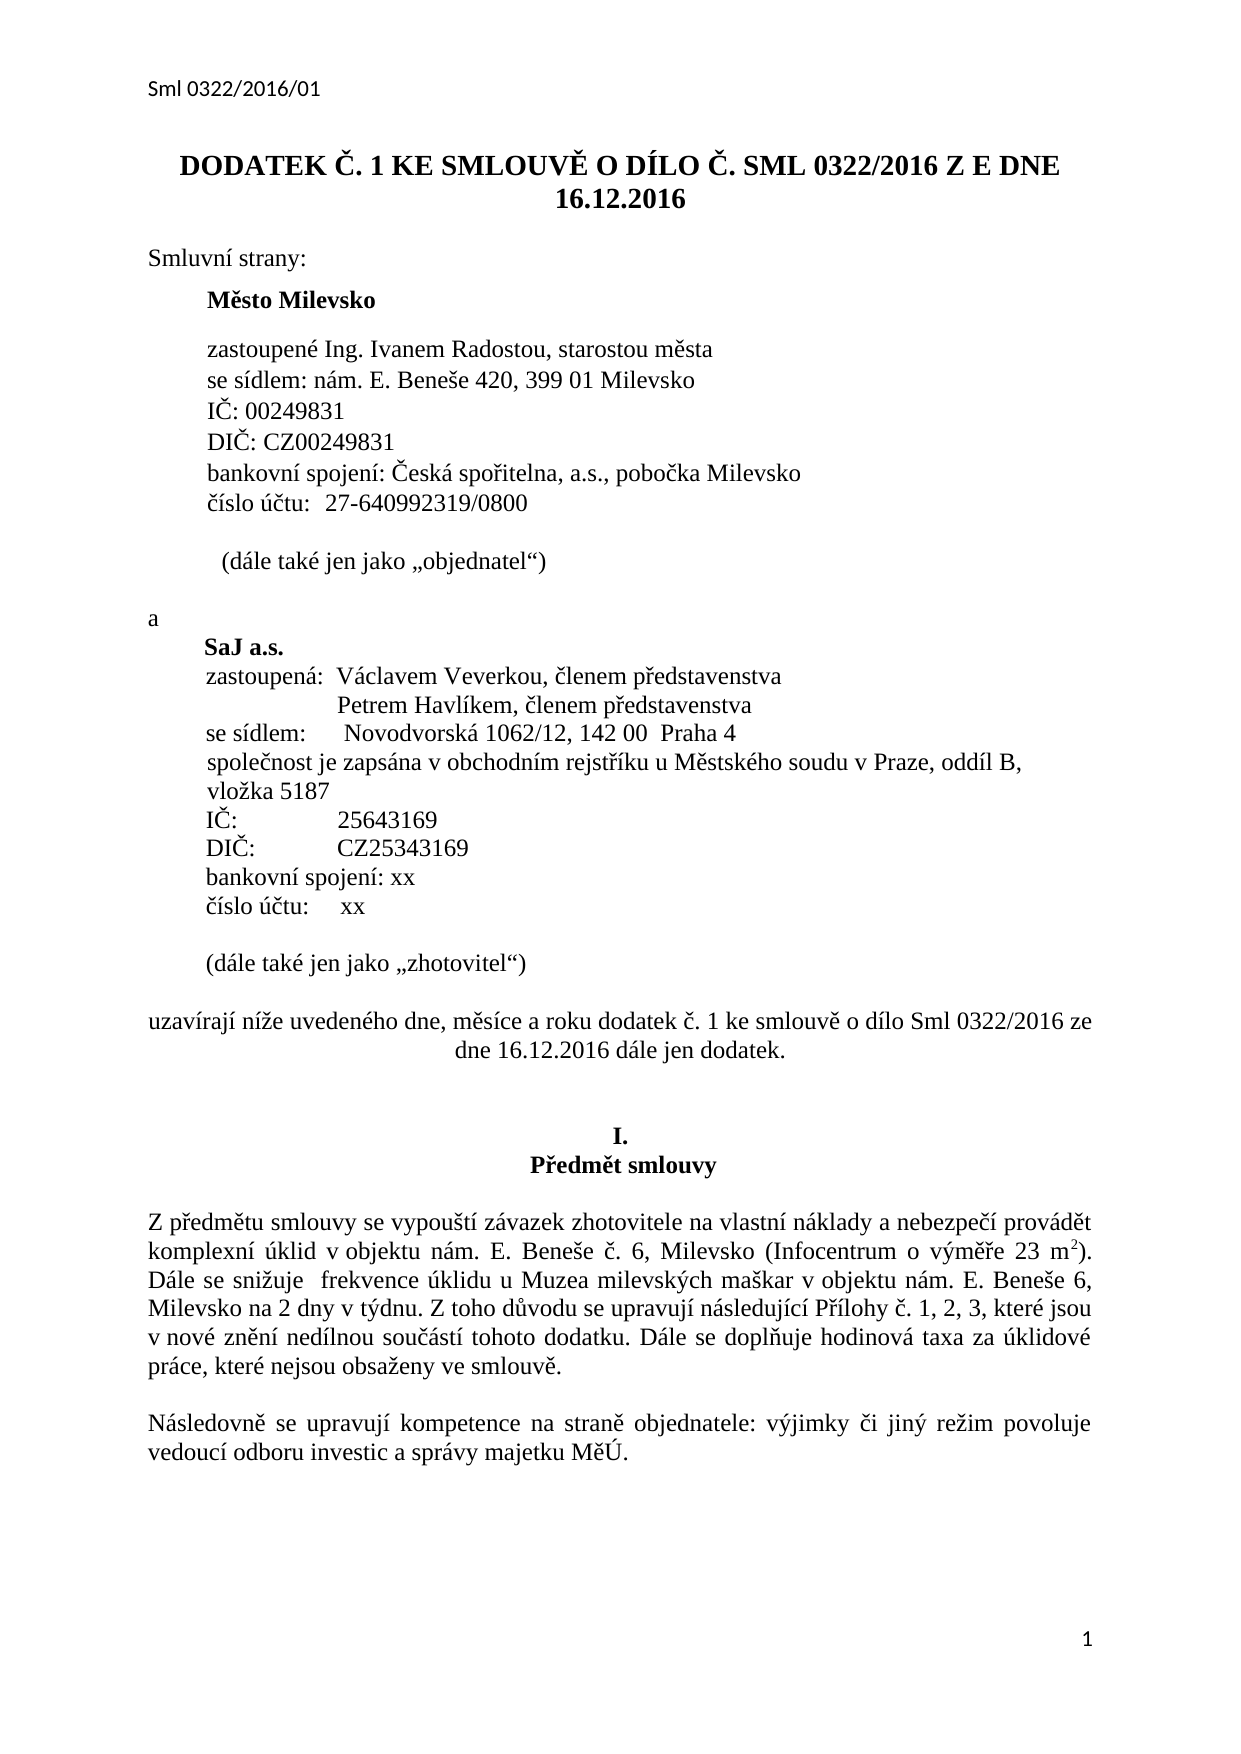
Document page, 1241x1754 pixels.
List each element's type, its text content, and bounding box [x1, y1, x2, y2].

text SaJ a.s. [148, 632, 1092, 661]
text I. [148, 1121, 1092, 1150]
text DODATEK Č. 1 KE SMLOUVĚ O DÍLO Č. SML 0322/2016 Z E DNE 16.12.2016 [148, 148, 1092, 215]
text Město Milevsko [207, 285, 1092, 313]
text Petrem Havlíkem, členem představenstva [206, 690, 1092, 718]
text IČ: 25643169 [206, 805, 1092, 833]
text (dále také jen jako „objednatel“) [221, 546, 1092, 575]
text Z předmětu smlouvy se vypouští závazek zhotovitele na vlastní náklady a nebezpečí provádět komplexní úklid v objektu nám. E. Beneše č. 6, Milevsko (Infocentrum o výměře 23 m2). Dále se snižuje frekvence úklidu u Muzea milevských maškar v objektu nám. E. Beneše 6, Milevsko na 2 dny v týdnu. Z toho důvodu se upravují následující Přílohy č. 1, 2, 3, které jsou v nové znění nedílnou součástí tohoto dodatku. Dále se doplňuje hodinová taxa za úklidové práce, které nejsou obsaženy ve smlouvě. [148, 1207, 1092, 1380]
text číslo účtu: xx [206, 891, 1092, 920]
text zastoupená: Václavem Veverkou, členem představenstva [206, 661, 1092, 690]
text bankovní spojení: Česká spořitelna, a.s., pobočka Milevsko [207, 458, 1092, 486]
text DIČ: CZ00249831 [207, 427, 1092, 456]
text bankovní spojení: xx [206, 862, 1092, 891]
text číslo účtu: 27-640992319/0800 [207, 488, 1092, 517]
text (dále také jen jako „zhotovitel“) [206, 948, 1092, 977]
text společnost je zapsána v obchodním rejstříku u Městského soudu v Praze, oddíl B, vložka 5187 [207, 747, 1092, 805]
text zastoupené Ing. Ivanem Radostou, starostou města [207, 334, 1092, 363]
text se sídlem: Novodvorská 1062/12, 142 00 Praha 4 [206, 718, 1092, 747]
text Smluvní strany: [148, 243, 1092, 272]
text a [148, 603, 1092, 632]
text DIČ: CZ25343169 [206, 833, 1092, 862]
text IČ: 00249831 [207, 396, 1092, 425]
text se sídlem: nám. E. Beneše 420, 399 01 Milevsko [207, 365, 1092, 394]
text Předmět smlouvy [148, 1150, 1092, 1178]
text uzavírají níže uvedeného dne, měsíce a roku dodatek č. 1 ke smlouvě o dílo Sml 0322/2016 ze dne 16.12.2016 dále jen dodatek. [148, 1006, 1092, 1063]
text Následovně se upravují kompetence na straně objednatele: výjimky či jiný režim povoluje vedoucí odboru investic a správy majetku MěÚ. [148, 1408, 1092, 1466]
